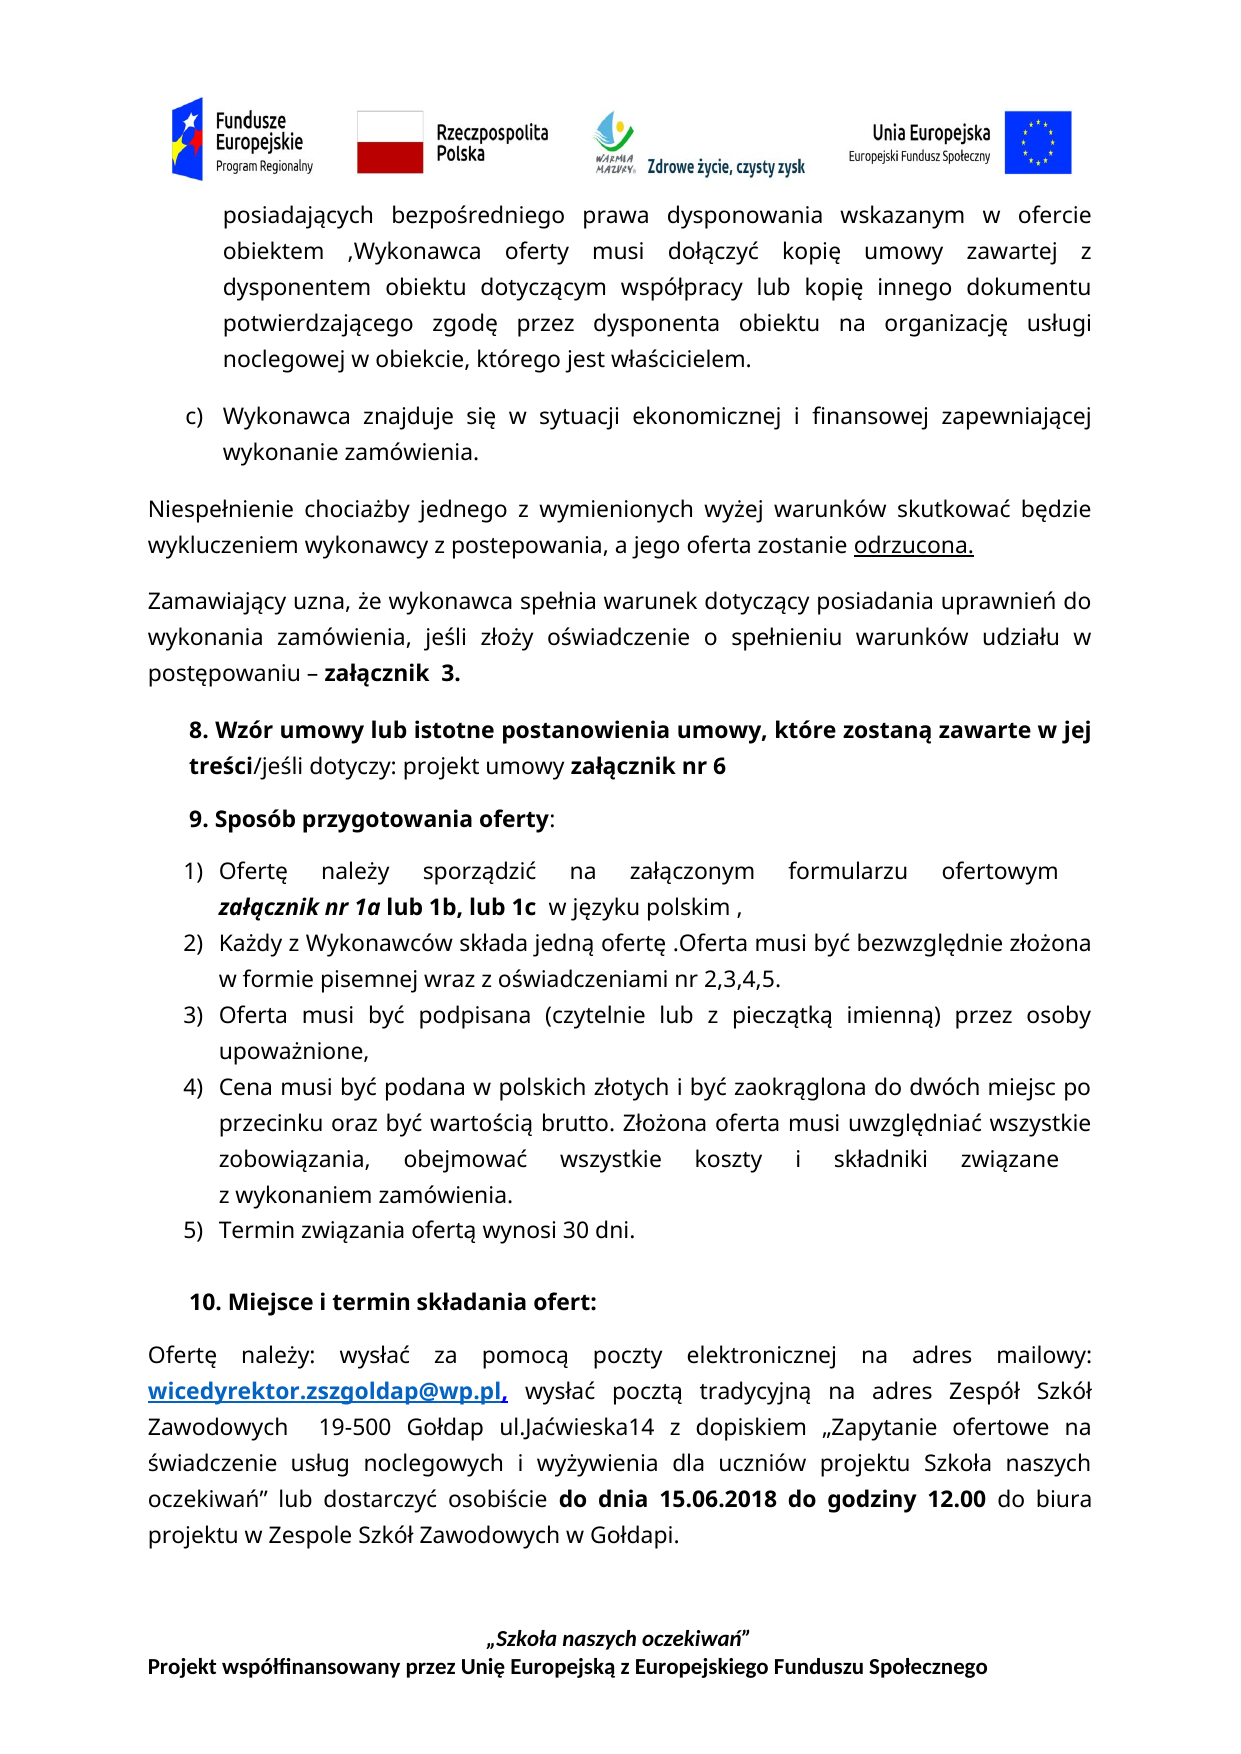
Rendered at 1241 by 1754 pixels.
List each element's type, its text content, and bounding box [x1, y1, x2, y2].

picture [147, 73, 1093, 200]
list Ofertę należy: wysłać za pomocą poczty elektronicznej na adres mailowy: wicedyrektor.zszgoldap@wp.pl, wysłać pocztą tradycyjną na adres Zespół Szkół Zawodowych 19-500 Gołdap ul.Jaćwieska14 z dopiskiem „Zapytanie ofertowe na świadczenie usług noclegowych i wyżywienia dla uczniów projektu Szkoła naszych oczekiwań” lub dostarczyć osobiście do dnia 15.06.2018 do godziny 12.00 do biura projektu w Zespole Szkół Zawodowych w Gołdapi. [148, 1339, 1093, 1550]
list Termin związania ofertą wynosi 30 dni. [183, 1214, 1093, 1246]
list Niespełnienie chociażby jednego z wymienionych wyżej warunków skutkować będzie wykluczeniem wykonawcy z postepowania, a jego oferta zostanie odrzucona. [148, 493, 1093, 560]
text 10. Miejsce i termin składania ofert: [189, 1286, 1093, 1318]
list Każdy z Wykonawców składa jedną ofertę .Oferta musi być bezwzględnie złożona w formie pisemnej wraz z oświadczeniami nr 2,3,4,5. [183, 927, 1093, 994]
list Oferta musi być podpisana (czytelnie lub z pieczątką imienną) przez osoby upoważnione, [183, 999, 1093, 1066]
text 8. Wzór umowy lub istotne postanowienia umowy, które zostaną zawarte w jej treści/jeśli dotyczy: projekt umowy załącznik nr 6 [189, 714, 1093, 781]
list Cena musi być podana w polskich złotych i być zaokrąglona do dwóch miejsc po przecinku oraz być wartością brutto. Złożona oferta musi uwzględniać wszystkie zobowiązania, obejmować wszystkie koszty i składniki związane z wykonaniem zamówienia. [183, 1071, 1093, 1210]
text 9. Sposób przygotowania oferty: [189, 802, 1093, 834]
list Zamawiający uzna, że wykonawca spełnia warunek dotyczący posiadania uprawnień do wykonania zamówienia, jeśli złoży oświadczenie o spełnieniu warunków udziału w postępowaniu – załącznik 3. [148, 585, 1093, 688]
list Wykonawca znajduje się w sytuacji ekonomicznej i finansowej zapewniającej wykonanie zamówienia. [185, 400, 1093, 467]
list Ofertę należy sporządzić na załączonym formularzu ofertowym załącznik nr 1a lub 1b, lub 1c w języku polskim , [183, 855, 1093, 922]
